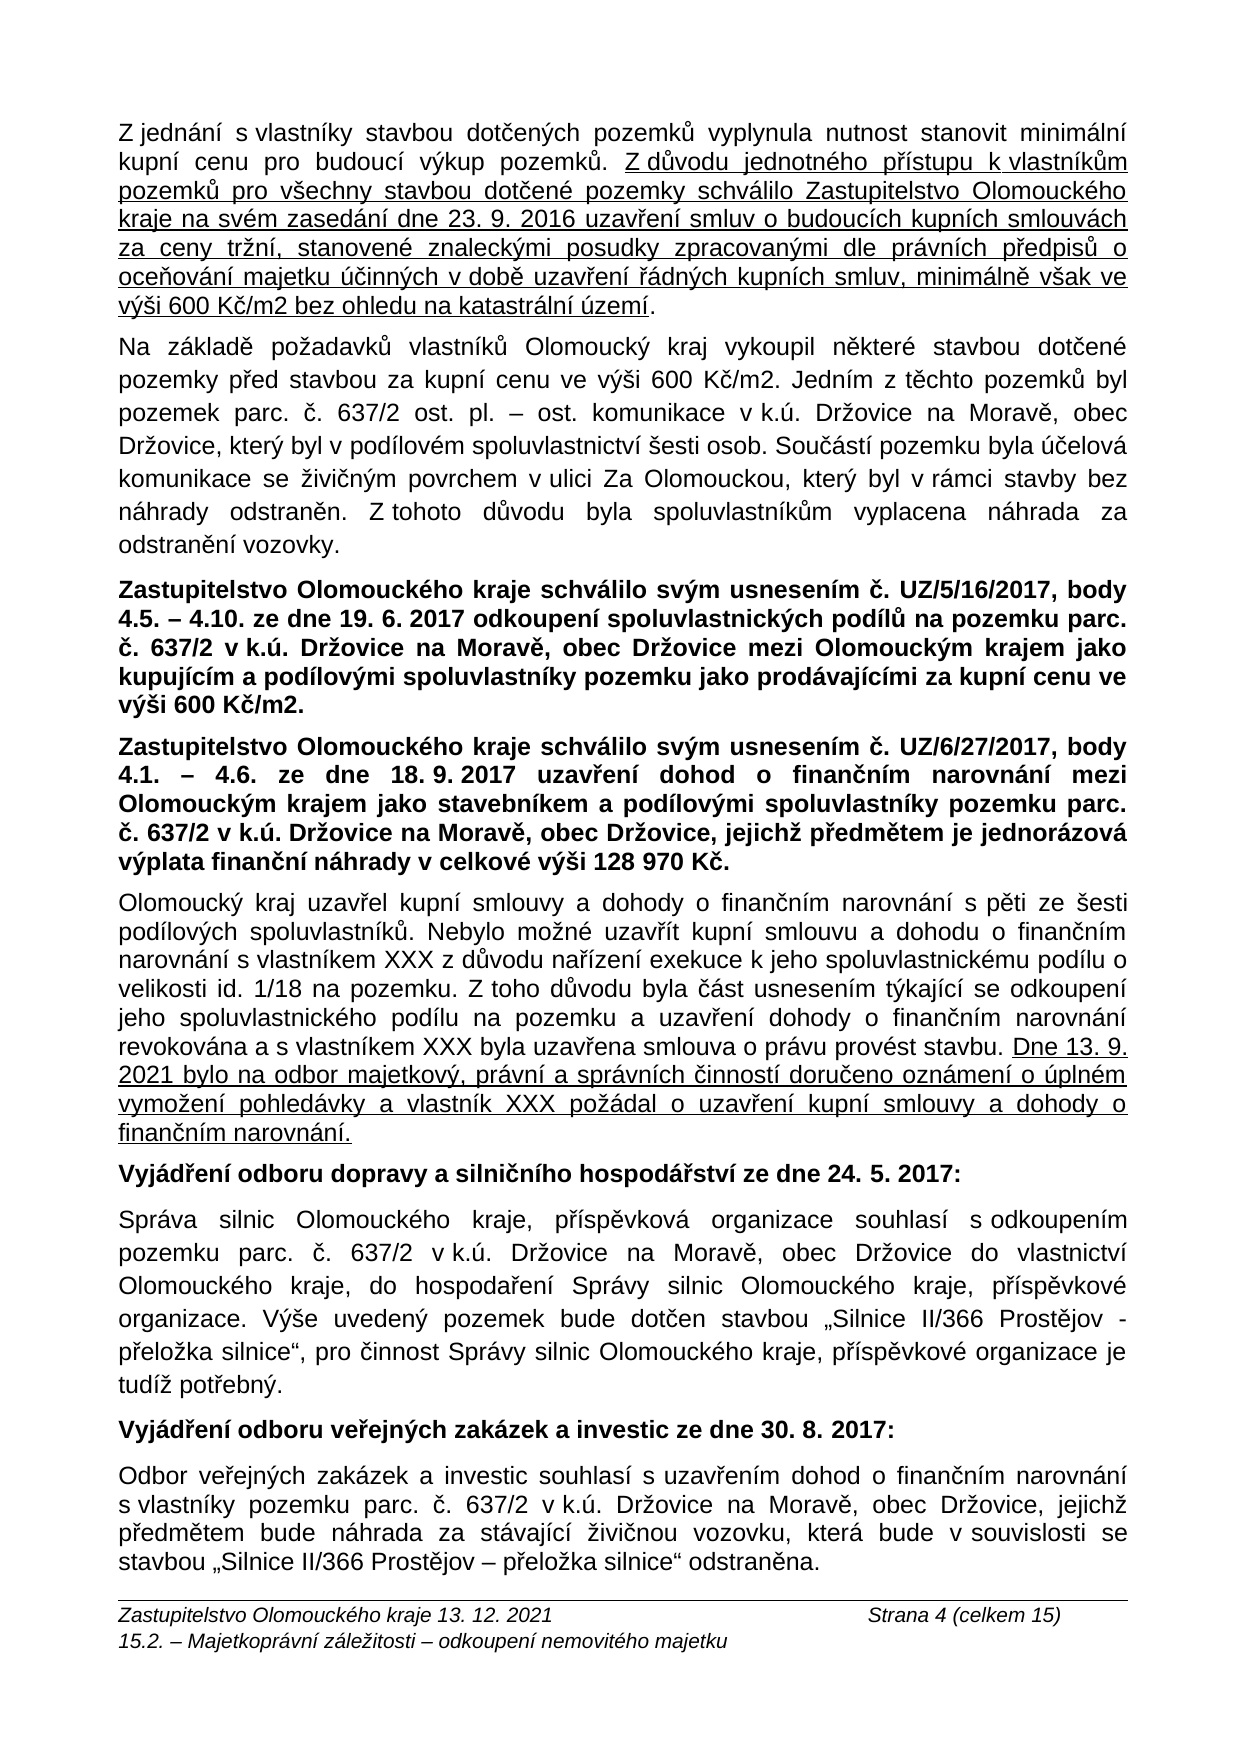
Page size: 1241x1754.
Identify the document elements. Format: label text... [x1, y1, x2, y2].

text Vyjádření odboru veřejných zakázek a investic ze dne 30. 8. 2017: [118, 1415, 1128, 1444]
text Zastupitelstvo Olomouckého kraje schválilo svým usnesením č. UZ/5/16/2017, body 4.5. – 4.10. ze dne 19. 6. 2017 odkoupení spoluvlastnických podílů na pozemku parc. č. 637/2 v k.ú. Držovice na Moravě, obec Držovice mezi Olomouckým krajem jako kupujícím a podílovými spoluvlastníky pozemku jako prodávajícími za kupní cenu ve výši 600 Kč/m2. [118, 576, 1128, 719]
text Zastupitelstvo Olomouckého kraje schválilo svým usnesením č. UZ/6/27/2017, body 4.1. – 4.6. ze dne 18. 9. 2017 uzavření dohod o finančním narovnání mezi Olomouckým krajem jako stavebníkem a podílovými spoluvlastníky pozemku parc. č. 637/2 v k.ú. Držovice na Moravě, obec Držovice, jejichž předmětem je jednorázová výplata finanční náhrady v celkové výši 128 970 Kč. [118, 732, 1128, 876]
text Z jednání s vlastníky stavbou dotčených pozemků vyplynula nutnost stanovit minimální kupní cenu pro budoucí výkup pozemků. Z důvodu jednotného přístupu k vlastníkům pozemků pro všechny stavbou dotčené pozemky schválilo Zastupitelstvo Olomouckého kraje na svém zasedání dne 23. 9. 2016 uzavření smluv o budoucích kupních smlouvách za ceny tržní, stanovené znaleckými posudky zpracovanými dle právních předpisů o oceňování majetku účinných v době uzavření řádných kupních smluv, minimálně však ve výši 600 Kč/m2 bez ohledu na katastrální území. [118, 118, 1128, 201]
text Odbor veřejných zakázek a investic souhlasí s uzavřením dohod o finančním narovnání s vlastníky pozemku parc. č. 637/2 v k.ú. Držovice na Moravě, obec Držovice, jejichž předmětem bude náhrada za stávající živičnou vozovku, která bude v souvislosti se stavbou „Silnice II/366 Prostějov – přeložka silnice“ odstraněna. [118, 1461, 1128, 1576]
text Na základě požadavků vlastníků Olomoucký kraj vykoupil některé stavbou dotčené pozemky před stavbou za kupní cenu ve výši 600 Kč/m2. Jedním z těchto pozemků byl pozemek parc. č. 637/2 ost. pl. – ost. komunikace v k.ú. Držovice na Moravě, obec Držovice, který byl v podílovém spoluvlastnictví šesti osob. Součástí pozemku byla účelová komunikace se živičným povrchem v ulici Za Olomouckou, který byl v rámci stavby bez náhrady odstraněn. Z tohoto důvodu byla spoluvlastníkům vyplacena náhrada za odstranění vozovky. [118, 332, 1128, 559]
text Vyjádření odboru dopravy a silničního hospodářství ze dne 24. 5. 2017: [118, 1159, 1128, 1188]
text Správa silnic Olomouckého kraje, příspěvková organizace souhlasí s odkoupením pozemku parc. č. 637/2 v k.ú. Držovice na Moravě, obec Držovice do vlastnictví Olomouckého kraje, do hospodaření Správy silnic Olomouckého kraje, příspěvkové organizace. Výše uvedený pozemek bude dotčen stavbou „Silnice II/366 Prostějov - přeložka silnice“, pro činnost Správy silnic Olomouckého kraje, příspěvkové organizace je tudíž potřebný. [118, 1205, 1128, 1399]
text Olomoucký kraj uzavřel kupní smlouvy a dohody o finančním narovnání s pěti ze šesti podílových spoluvlastníků. Nebylo možné uzavřít kupní smlouvu a dohodu o finančním narovnání s vlastníkem XXX z důvodu nařízení exekuce k jeho spoluvlastnickému podílu o velikosti id. 1/18 na pozemku. Z toho důvodu byla část usnesením týkající se odkoupení jeho spoluvlastnického podílu na pozemku a uzavření dohody o finančním narovnání revokována a s vlastníkem XXX byla uzavřena smlouva o právu provést stavbu. Dne 13. 9. 2021 bylo na odbor majetkový, právní a správních činností doručeno oznámení o úplném vymožení pohledávky a vlastník XXX požádal o uzavření kupní smlouvy a dohody o finančním narovnání. [118, 888, 1128, 1114]
